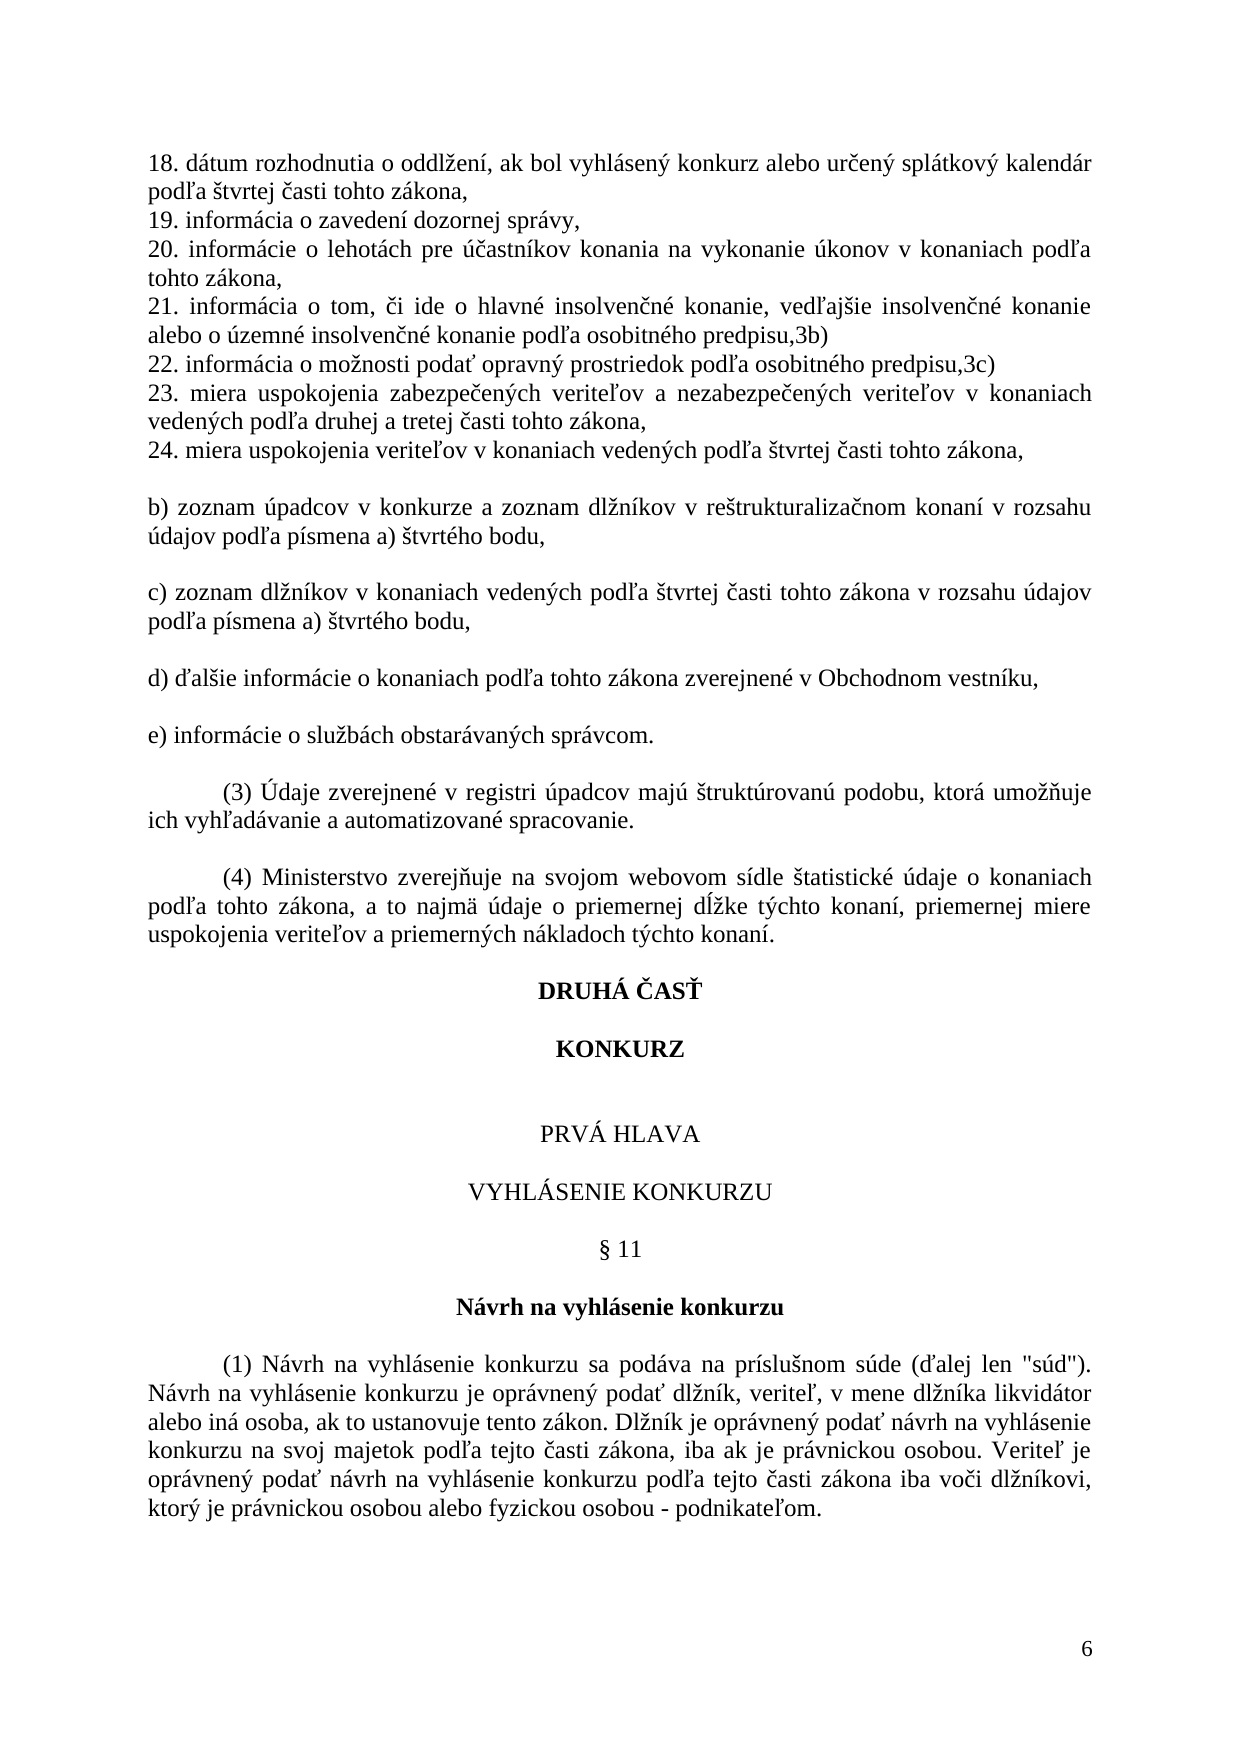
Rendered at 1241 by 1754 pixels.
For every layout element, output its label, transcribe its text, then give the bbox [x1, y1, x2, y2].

text (3) Údaje zverejnené v registri úpadcov majú štruktúrovanú podobu, ktorá umožňuje ich vyhľadávanie a automatizované spracovanie. [148, 777, 1092, 834]
text 20. informácie o lehotách pre účastníkov konania na vykonanie úkonov v konaniach podľa tohto zákona, [148, 234, 1092, 291]
text 23. miera uspokojenia zabezpečených veriteľov a nezabezpečených veriteľov v konaniach vedených podľa druhej a tretej časti tohto zákona, [148, 378, 1092, 435]
text b) zoznam úpadcov v konkurze a zoznam dlžníkov v reštrukturalizačnom konaní v rozsahu údajov podľa písmena a) štvrtého bodu, [148, 492, 1092, 549]
text Návrh na vyhlásenie konkurzu [148, 1292, 1092, 1321]
text DRUHÁ ČASŤ [148, 976, 1092, 1005]
text PRVÁ HLAVA [148, 1119, 1092, 1148]
text KONKURZ [148, 1034, 1092, 1063]
text 18. dátum rozhodnutia o oddlžení, ak bol vyhlásený konkurz alebo určený splátkový kalendár podľa štvrtej časti tohto zákona, [148, 148, 1092, 205]
text d) ďalšie informácie o konaniach podľa tohto zákona zverejnené v Obchodnom vestníku, [148, 663, 1092, 692]
text 24. miera uspokojenia veriteľov v konaniach vedených podľa štvrtej časti tohto zákona, [148, 435, 1092, 464]
text (1) Návrh na vyhlásenie konkurzu sa podáva na príslušnom súde (ďalej len "súd"). Návrh na vyhlásenie konkurzu je oprávnený podať dlžník, veriteľ, v mene dlžníka likvidátor alebo iná osoba, ak to ustanovuje tento zákon. Dlžník je oprávnený podať návrh na vyhlásenie konkurzu na svoj majetok podľa tejto časti zákona, iba ak je právnickou osobou. Veriteľ je oprávnený podať návrh na vyhlásenie konkurzu podľa tejto časti zákona iba voči dlžníkovi, ktorý je právnickou osobou alebo fyzickou osobou - podnikateľom. [148, 1349, 1092, 1522]
text 21. informácia o tom, či ide o hlavné insolvenčné konanie, vedľajšie insolvenčné konanie alebo o územné insolvenčné konanie podľa osobitného predpisu,3b) [148, 291, 1092, 349]
text 22. informácia o možnosti podať opravný prostriedok podľa osobitného predpisu,3c) [148, 349, 1092, 378]
text § 11 [148, 1234, 1092, 1263]
text e) informácie o službách obstarávaných správcom. [148, 720, 1092, 748]
text 19. informácia o zavedení dozornej správy, [148, 205, 1092, 234]
text VYHLÁSENIE KONKURZU [148, 1177, 1092, 1206]
text c) zoznam dlžníkov v konaniach vedených podľa štvrtej časti tohto zákona v rozsahu údajov podľa písmena a) štvrtého bodu, [148, 577, 1092, 635]
text (4) Ministerstvo zverejňuje na svojom webovom sídle štatistické údaje o konaniach podľa tohto zákona, a to najmä údaje o priemernej dĺžke týchto konaní, priemernej miere uspokojenia veriteľov a priemerných nákladoch týchto konaní. [148, 862, 1092, 948]
